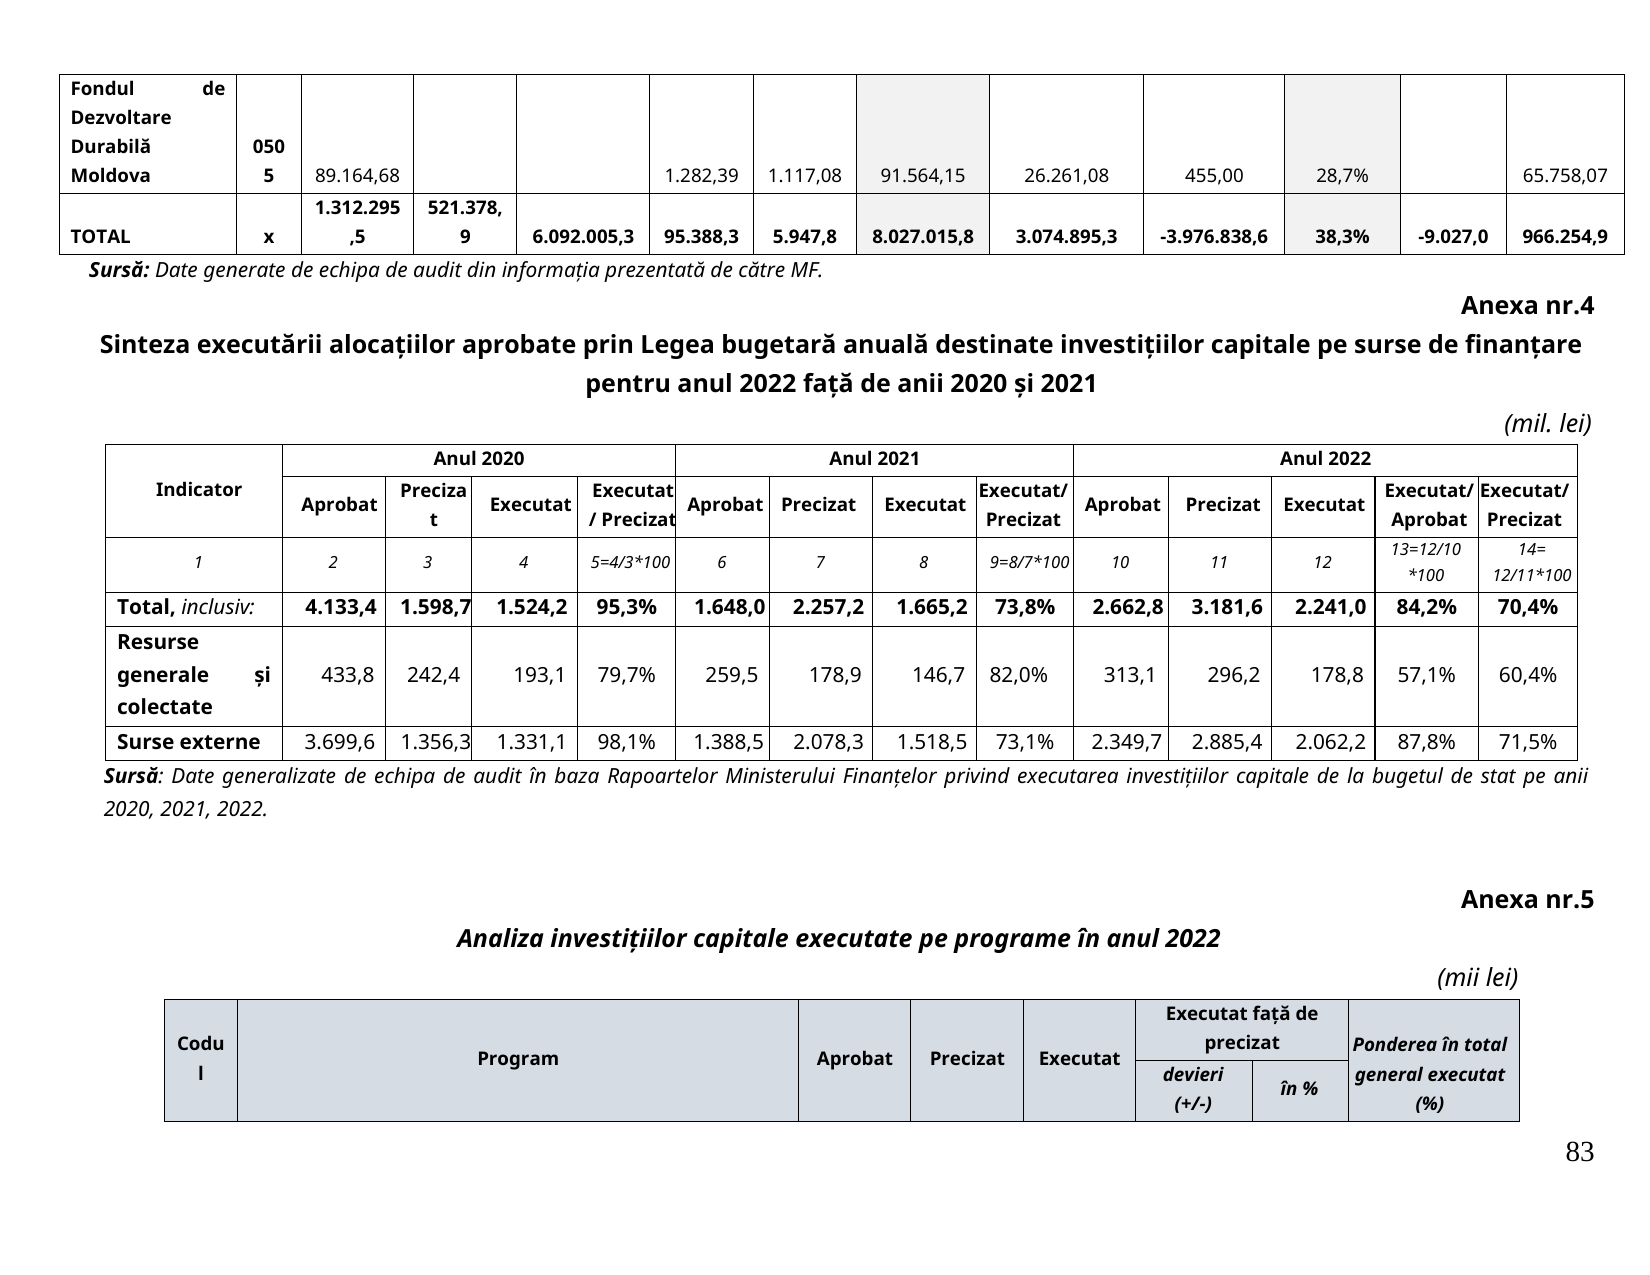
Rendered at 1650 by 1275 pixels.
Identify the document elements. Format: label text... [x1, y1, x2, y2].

table_cell 79,7% [578, 627, 675, 726]
table_cell 4 [472, 538, 577, 592]
table_header Codul [165, 1000, 237, 1121]
table_header Indicator [106, 445, 282, 537]
table_cell Aprobat [283, 477, 385, 537]
table_cell Fondul de Dezvoltare Durabilă Moldova [60, 75, 236, 193]
table_cell 1.648,0 [676, 593, 769, 626]
table_cell 313,1 [1074, 627, 1168, 726]
table_cell 296,2 [1169, 627, 1271, 726]
table_cell Executat [1272, 477, 1374, 537]
table_cell TOTAL [60, 194, 236, 254]
table_cell 28,7% [1285, 75, 1400, 193]
table_cell 2.885,4 [1169, 727, 1271, 760]
table_cell 10 [1074, 538, 1168, 592]
table_cell [1401, 75, 1506, 193]
table_cell 70,4% [1479, 593, 1577, 626]
text Sursă: Date generalizate de echipa de audit în baza Rapoartelor Ministerului Finanțelor privind executarea investițiilor capitale de la bugetul de stat pe anii 2020, 2021, 2022. [103, 761, 1594, 822]
table_cell 259,5 [676, 627, 769, 726]
text (mii lei) [89, 960, 1521, 994]
table_cell 3 [386, 538, 471, 592]
table_cell 2.662,8 [1074, 593, 1168, 626]
table_cell 1.388,5 [676, 727, 769, 760]
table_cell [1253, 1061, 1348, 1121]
table_cell 4.133,4 [283, 593, 385, 626]
table_cell 1.665,2 [873, 593, 976, 626]
table_cell 7 [770, 538, 872, 592]
table_cell 91.564,15 [857, 75, 989, 193]
table_cell 1.117,08 [754, 75, 856, 193]
table_cell 178,9 [770, 627, 872, 726]
table_cell 433,8 [283, 627, 385, 726]
table_cell 3.699,6 [283, 727, 385, 760]
table_cell 1.524,2 [472, 593, 577, 626]
table_cell 87,8% [1376, 727, 1478, 760]
table_cell Precizat [386, 477, 471, 537]
table_header Aprobat [799, 1000, 910, 1121]
table_cell Surse externe [106, 727, 282, 760]
table_cell 2.257,2 [770, 593, 872, 626]
table_cell 84,2% [1376, 593, 1478, 626]
table_cell 146,7 [873, 627, 976, 726]
table_cell Resurse generale și colectate [106, 627, 282, 726]
subtitle Anexa nr.5 [89, 882, 1594, 916]
table_cell Executat/ Precizat [1479, 477, 1577, 537]
text (mil. lei) [89, 405, 1594, 439]
table_cell 6.092.005,3 [517, 194, 649, 254]
table_cell 1 [106, 538, 282, 592]
table_header Executat față de precizat [1136, 1000, 1348, 1060]
table_header Anul 2020 [283, 445, 675, 476]
table_cell 193,1 [472, 627, 577, 726]
table_cell Aprobat [676, 477, 769, 537]
table_header Program [238, 1000, 798, 1121]
table_cell 95,3% [578, 593, 675, 626]
table_cell 38,3% [1285, 194, 1400, 254]
table_cell 2.078,3 [770, 727, 872, 760]
table_cell 3.074.895,3 [990, 194, 1143, 254]
table_cell 98,1% [578, 727, 675, 760]
table_cell 1.331,1 [472, 727, 577, 760]
table_cell 966.254,9 [1507, 194, 1624, 254]
table_cell [517, 75, 649, 193]
table_cell 82,0% [977, 627, 1073, 726]
table_cell 73,1% [977, 727, 1073, 760]
table_cell -9.027,0 [1401, 194, 1506, 254]
text Sinteza executării alocațiilor aprobate prin Legea bugetară anuală destinate investițiilor capitale pe surse de finanțare pentru anul 2022 față de anii 2020 și 2021 [89, 327, 1594, 400]
table_cell 5.947,8 [754, 194, 856, 254]
table_cell 8 [873, 538, 976, 592]
table_header Ponderea în total general executat (%) [1349, 1000, 1519, 1121]
table_cell 71,5% [1479, 727, 1577, 760]
table_cell 26.261,08 [990, 75, 1143, 193]
table_cell 455,00 [1144, 75, 1284, 193]
table_cell 12 [1272, 538, 1374, 592]
table_cell Precizat [1169, 477, 1271, 537]
table_cell 1.282,39 [650, 75, 753, 193]
table_cell Total, inclusiv: [106, 593, 282, 626]
table_cell 242,4 [386, 627, 471, 726]
table_header Anul 2022 [1074, 445, 1577, 476]
table_header Precizat [911, 1000, 1023, 1121]
table_cell Executat/ Precizat [578, 477, 675, 537]
table_cell 1.598,7 [386, 593, 471, 626]
table_cell 8.027.015,8 [857, 194, 989, 254]
text Sursă: Date generate de echipa de audit din informația prezentată de către MF. [89, 255, 1594, 283]
table_cell 65.758,07 [1507, 75, 1624, 193]
table_cell devieri (+/-) [1136, 1061, 1252, 1121]
table_cell 89.164,68 [302, 75, 413, 193]
table_cell 0505 [237, 75, 301, 193]
table_cell 178,8 [1272, 627, 1374, 726]
table_header Anul 2021 [676, 445, 1073, 476]
table_cell Executat/ Precizat [977, 477, 1073, 537]
table_cell 13=12/10 *100 [1376, 538, 1478, 592]
table_cell 5=4/3*100 [578, 538, 675, 592]
table_cell 6 [676, 538, 769, 592]
table_cell 95.388,3 [650, 194, 753, 254]
table_cell x [237, 194, 301, 254]
table_cell 73,8% [977, 593, 1073, 626]
table_cell 521.378,9 [414, 194, 516, 254]
table_cell Executat/ Aprobat [1376, 477, 1478, 537]
table_cell Precizat [770, 477, 872, 537]
table_cell 57,1% [1376, 627, 1478, 726]
table_cell 60,4% [1479, 627, 1577, 726]
table_cell 1.356,3 [386, 727, 471, 760]
subtitle Anexa nr.4 [89, 288, 1594, 322]
table_cell Executat [472, 477, 577, 537]
table_cell -3.976.838,6 [1144, 194, 1284, 254]
table_cell 9=8/7*100 [977, 538, 1073, 592]
table_cell Executat [873, 477, 976, 537]
table_cell 3.181,6 [1169, 593, 1271, 626]
table_cell 2 [283, 538, 385, 592]
table_cell 11 [1169, 538, 1271, 592]
table_cell 2.349,7 [1074, 727, 1168, 760]
table_cell 1.312.295,5 [302, 194, 413, 254]
table_header Executat [1024, 1000, 1135, 1121]
table_cell 2.062,2 [1272, 727, 1374, 760]
table_cell 1.518,5 [873, 727, 976, 760]
table_cell 14= 12/11*100 [1479, 538, 1577, 592]
text Analiza investițiilor capitale executate pe programe în anul 2022 [89, 921, 1589, 955]
table_cell Aprobat [1074, 477, 1168, 537]
table_cell [414, 75, 516, 193]
table_cell 2.241,0 [1272, 593, 1374, 626]
